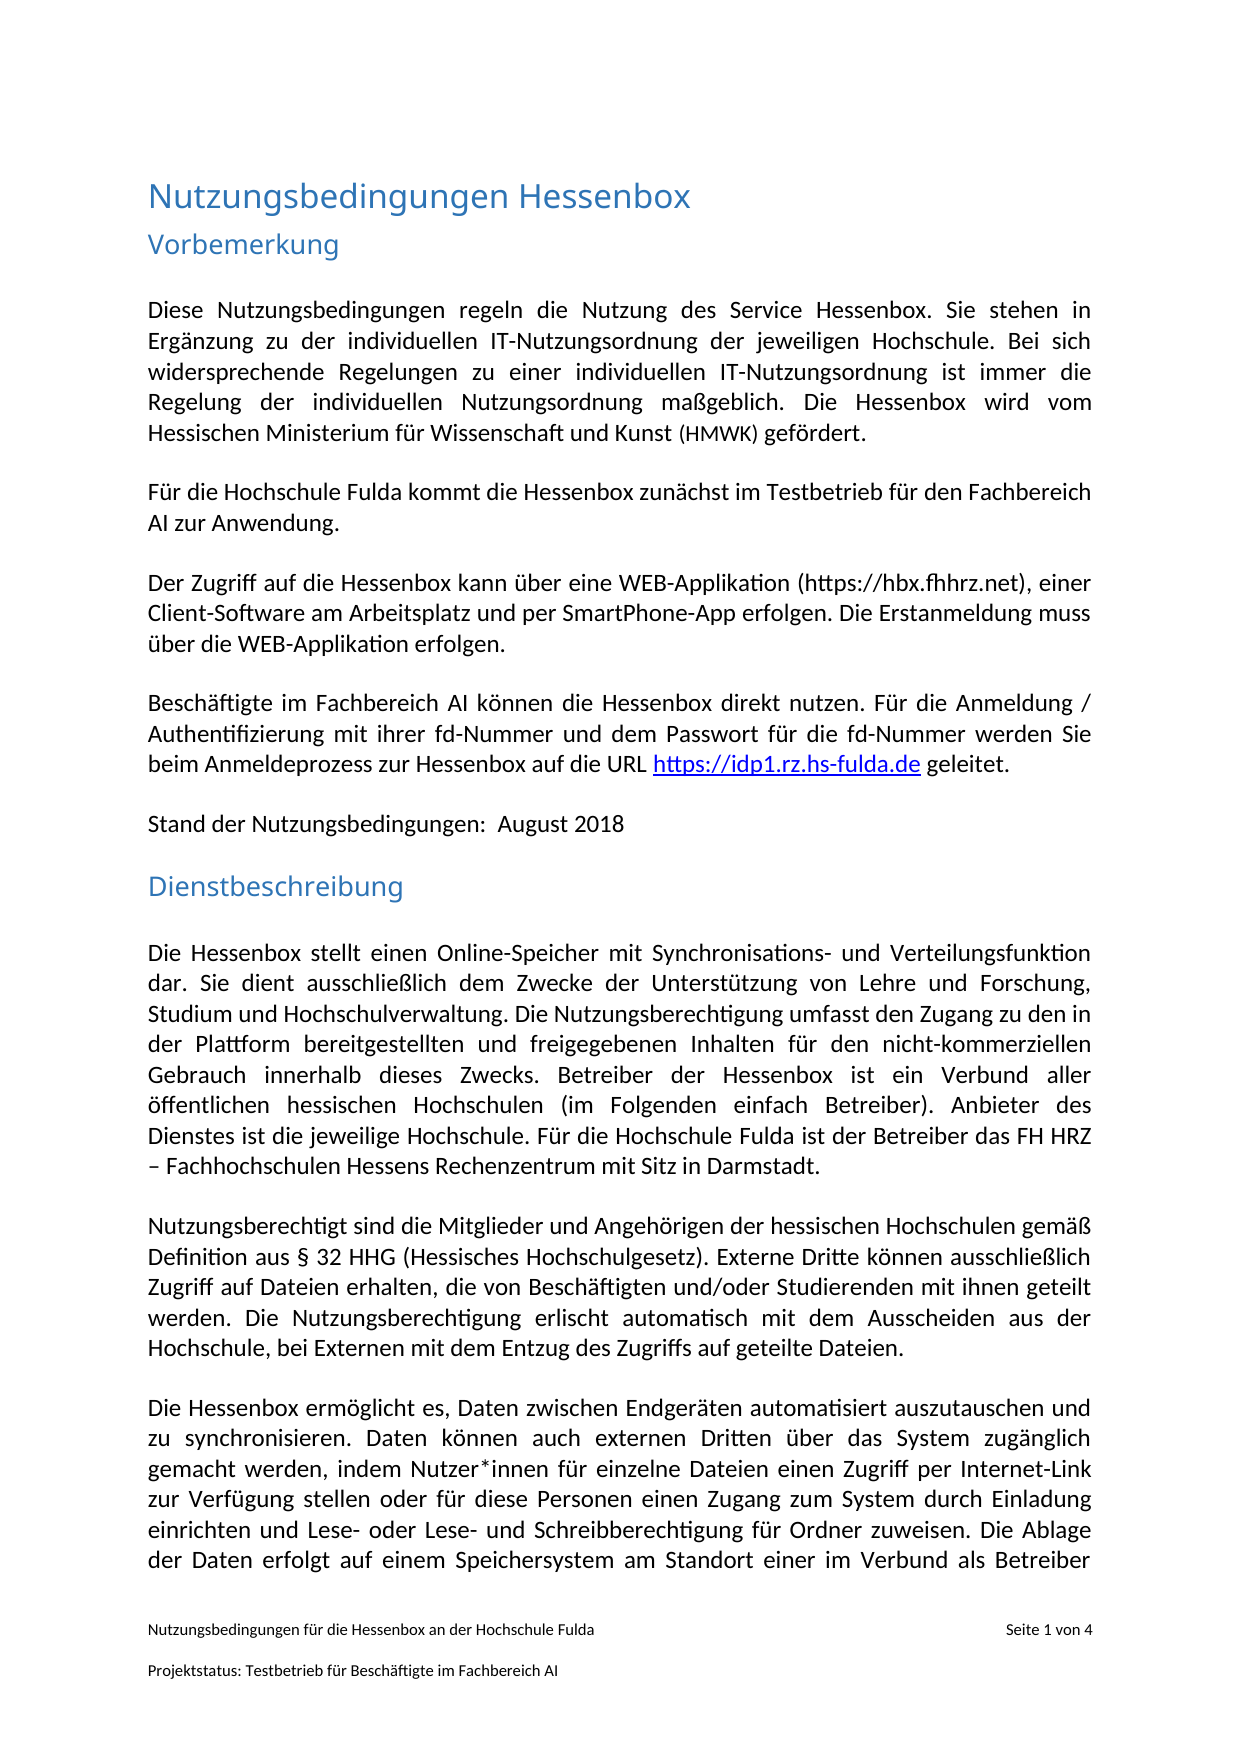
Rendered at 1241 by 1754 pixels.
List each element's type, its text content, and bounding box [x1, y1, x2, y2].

text Diese Nutzungsbedingungen regeln die Nutzung des Service Hessenbox. Sie stehen in Ergänzung zu der individuellen IT-Nutzungsordnung der jeweiligen Hochschule. Bei sich widersprechende Regelungen zu einer individuellen IT-Nutzungsordnung ist immer die Regelung der individuellen Nutzungsordnung maßgeblich. Die Hessenbox wird vom Hessischen Ministerium für Wissenschaft und Kunst (HMWK) gefördert. [148, 295, 1093, 447]
text Die Hessenbox stellt einen Online-Speicher mit Synchronisations- und Verteilungsfunktion dar. Sie dient ausschließlich dem Zwecke der Unterstützung von Lehre und Forschung, Studium und Hochschulverwaltung. Die Nutzungsberechtigung umfasst den Zugang zu den in der Plattform bereitgestellten und freigegebenen Inhalten für den nicht-kommerziellen Gebrauch innerhalb dieses Zwecks. Betreiber der Hessenbox ist ein Verbund aller öffentlichen hessischen Hochschulen (im Folgenden einfach Betreiber). Anbieter des Dienstes ist die jeweilige Hochschule. Für die Hochschule Fulda ist der Betreiber das FH HRZ – Fachhochschulen Hessens Rechenzentrum mit Sitz in Darmstadt. [148, 937, 1093, 1181]
text Für die Hochschule Fulda kommt die Hessenbox zunächst im Testbetrieb für den Fachbereich AI zur Anwendung. [148, 476, 1093, 537]
subtitle Dienstbeschreibung [148, 868, 1093, 905]
text Stand der Nutzungsbedingungen: August 2018 [148, 808, 1093, 839]
text Der Zugriff auf die Hessenbox kann über eine WEB-Applikation (https://hbx.fhhrz.net), einer Client-Software am Arbeitsplatz und per SmartPhone-App erfolgen. Die Erstanmeldung muss über die WEB-Applikation erfolgen. [148, 567, 1093, 658]
text Beschäftigte im Fachbereich AI können die Hessenbox direkt nutzen. Für die Anmeldung / Authentifizierung mit ihrer fd-Nummer und dem Passwort für die fd-Nummer werden Sie beim Anmeldeprozess zur Hessenbox auf die URL https://idp1.rz.hs-fulda.de geleitet. [148, 687, 1093, 779]
subtitle Nutzungsbedingungen Hessenbox [148, 173, 1093, 218]
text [148, 1392, 1093, 1575]
text Nutzungsberechtigt sind die Mitglieder und Angehörigen der hessischen Hochschulen gemäß Definition aus § 32 HHG (Hessisches Hochschulgesetz). Externe Dritte können ausschließlich Zugriff auf Dateien erhalten, die von Beschäftigten und/oder Studierenden mit ihnen geteilt werden. Die Nutzungsberechtigung erlischt automatisch mit dem Ausscheiden aus der Hochschule, bei Externen mit dem Entzug des Zugriffs auf geteilte Dateien. [148, 1210, 1093, 1363]
subtitle Vorbemerkung [148, 226, 1093, 263]
